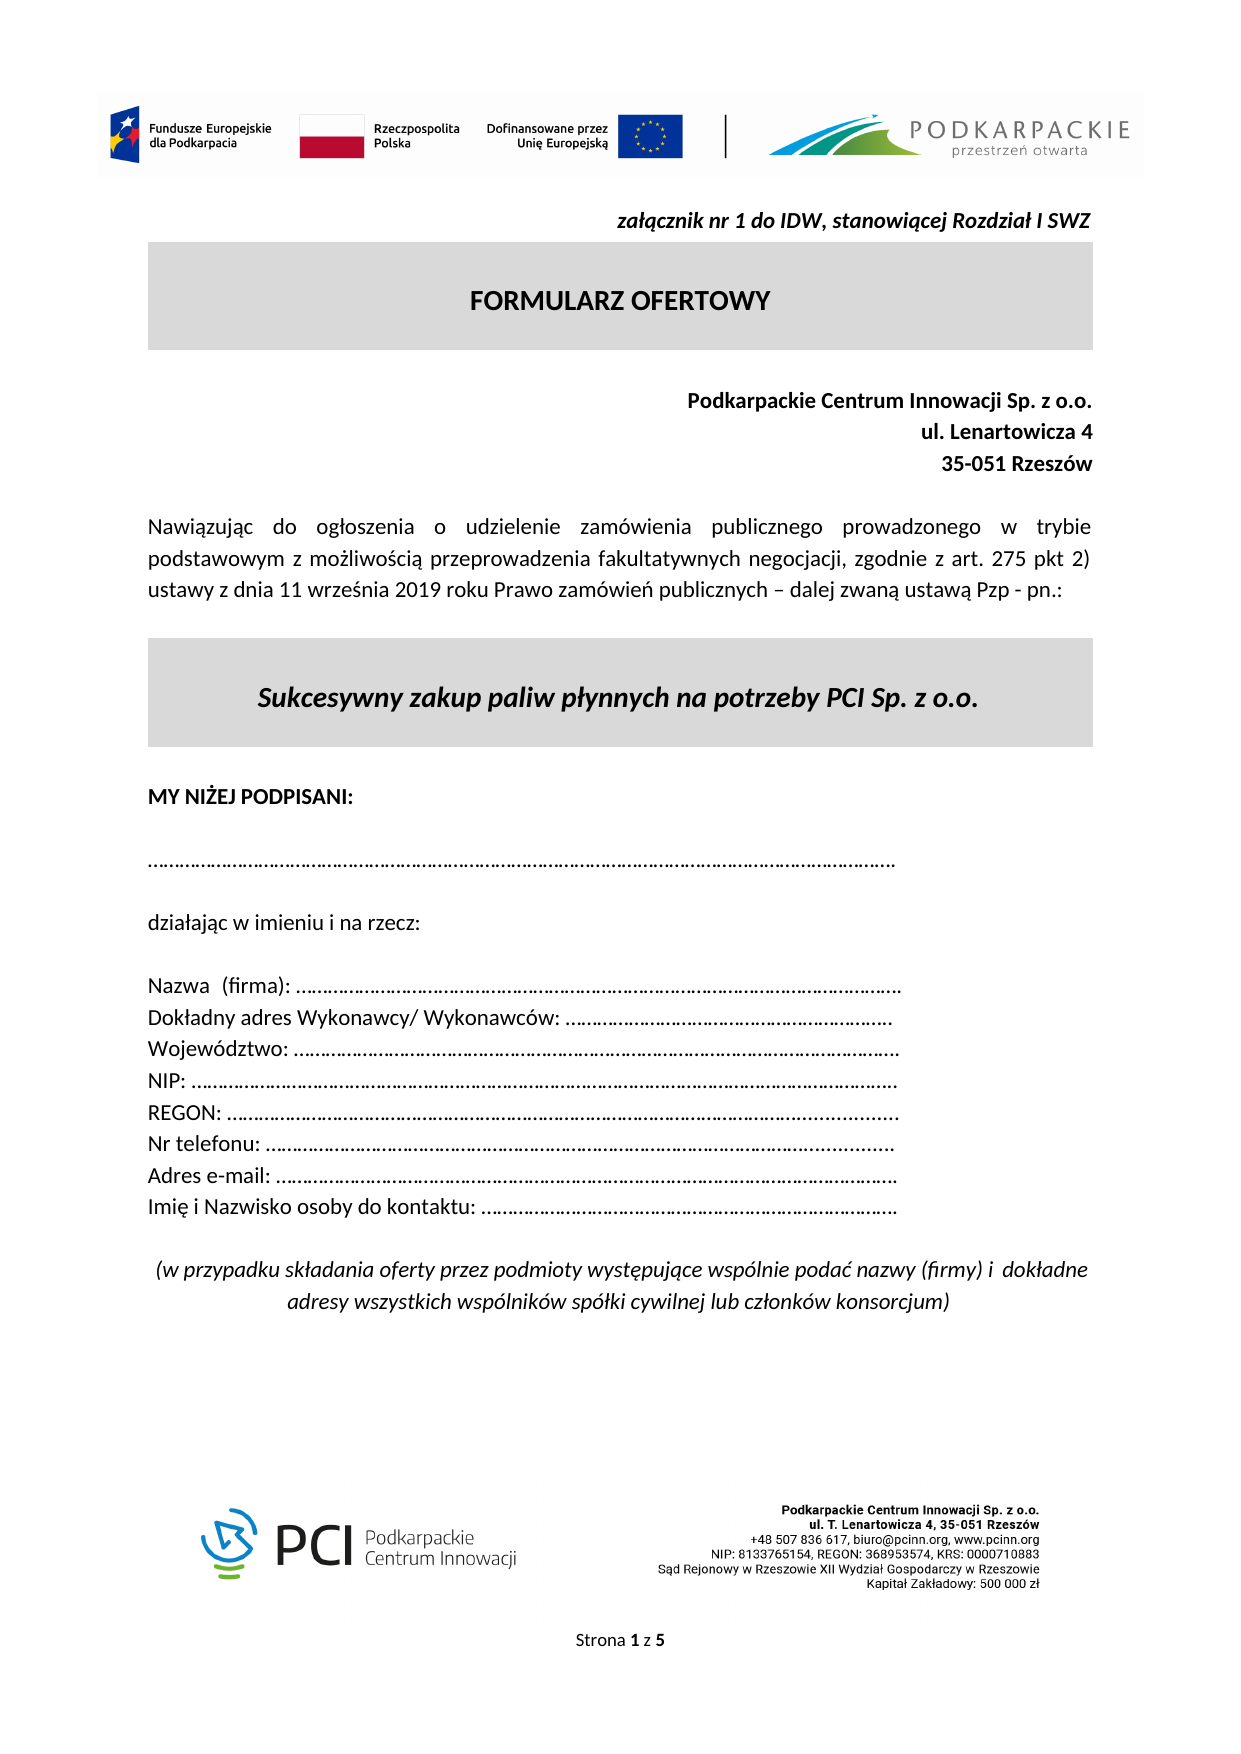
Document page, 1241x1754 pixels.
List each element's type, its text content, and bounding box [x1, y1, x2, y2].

text Dokładny adres Wykonawcy/ Wykonawców: …………………………………………………….. [148, 1003, 1093, 1031]
text Nazwa (firma): ……………………………………………………………………………………………………. [148, 971, 1093, 999]
text MY NIŻEJ PODPISANI: [148, 782, 1093, 810]
text działając w imieniu i na rzecz: [148, 908, 1093, 936]
text REGON: ……………………………………………………………………………………………….................. [148, 1098, 1093, 1126]
picture [152, 1465, 1088, 1629]
text załącznik nr 1 do IDW, stanowiącej Rozdział I SWZ [148, 173, 1093, 234]
text ul. Lenartowicza 4 [148, 417, 1093, 446]
text Sukcesywny zakup paliw płynnych na potrzeby PCI Sp. z o.o. [148, 679, 1093, 714]
text ……………………………………………………………………………………………………………………………. [148, 845, 1093, 873]
picture [97, 91, 1144, 178]
text (w przypadku składania oferty przez podmioty występujące wspólnie podać nazwy (firmy) i dokładne adresy wszystkich wspólników spółki cywilnej lub członków konsorcjum) [148, 1255, 1093, 1315]
text Adres e-mail: ………………………………………………………………………………………………………. [148, 1161, 1093, 1189]
text Imię i Nazwisko osoby do kontaktu: ……………………………………………………………………. [148, 1192, 1093, 1220]
text 35-051 Rzeszów [148, 449, 1093, 477]
text Nawiązując do ogłoszenia o udzielenie zamówienia publicznego prowadzonego w trybie podstawowym z możliwością przeprowadzenia fakultatywnych negocjacji, zgodnie z art. 275 pkt 2) ustawy z dnia 11 września 2019 roku Prawo zamówień publicznych – dalej zwaną ustawą Pzp - pn.: [148, 512, 1093, 603]
text Nr telefonu: …………………………………………………………………………………………................ [148, 1129, 1093, 1157]
text FORMULARZ OFERTOWY [148, 282, 1093, 317]
text NIP: …………………………………………………………………………………………………………………….. [148, 1066, 1093, 1094]
text Województwo: ……………………………………………………………………………………………………. [148, 1034, 1093, 1062]
text Podkarpackie Centrum Innowacji Sp. z o.o. [148, 386, 1093, 414]
